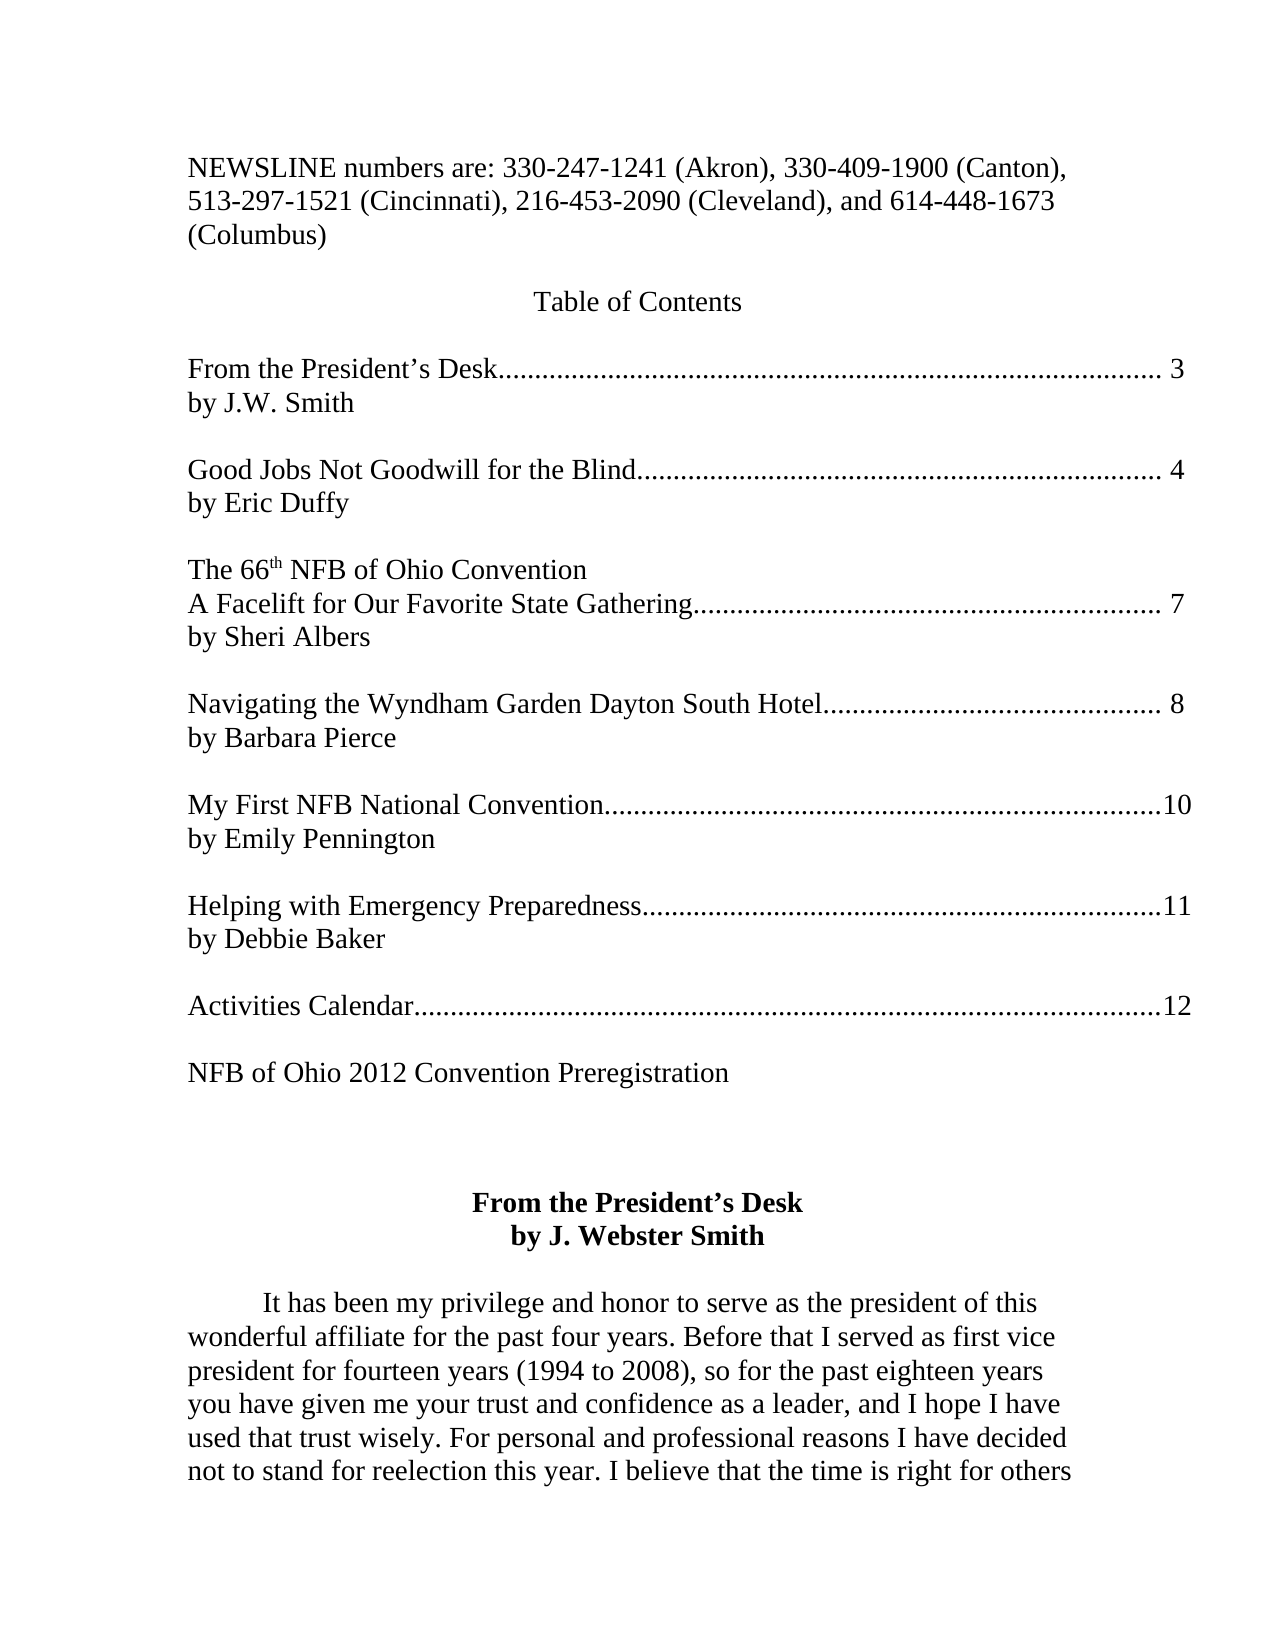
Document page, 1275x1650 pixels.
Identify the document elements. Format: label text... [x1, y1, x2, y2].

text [187, 150, 1087, 251]
text by Debbie Baker [187, 921, 1087, 955]
text Activities Calendar 12 [187, 988, 1087, 1022]
text Navigating the Wyndham Garden Dayton South Hotel 8 [187, 687, 1087, 720]
text The 66th NFB of Convention [187, 552, 1087, 586]
text Helping with Emergency Preparedness 11 [187, 888, 1087, 921]
text by Sheri Albers [187, 619, 1087, 653]
text My First NFB National Convention 10 [187, 787, 1087, 821]
text NFB of Ohio 2012 Convention Preregistration [187, 1056, 1087, 1118]
text by Emily Pennington [187, 821, 1087, 854]
text by J. Webster Smith [187, 1218, 1087, 1252]
text Good Jobs Not Goodwill for the Blind 4 [187, 452, 1087, 485]
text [187, 1286, 1087, 1487]
text by Barbara Pierce [187, 720, 1087, 754]
text by J.W. Smith [187, 385, 1087, 418]
text A Facelift for Our Favorite State Gathering 7 [187, 586, 1087, 619]
text Table of Contents [187, 284, 1087, 318]
text by Eric Duffy [187, 485, 1087, 519]
text From the President’s Desk [187, 1185, 1087, 1218]
text From the President’s Desk 3 [187, 351, 1087, 385]
